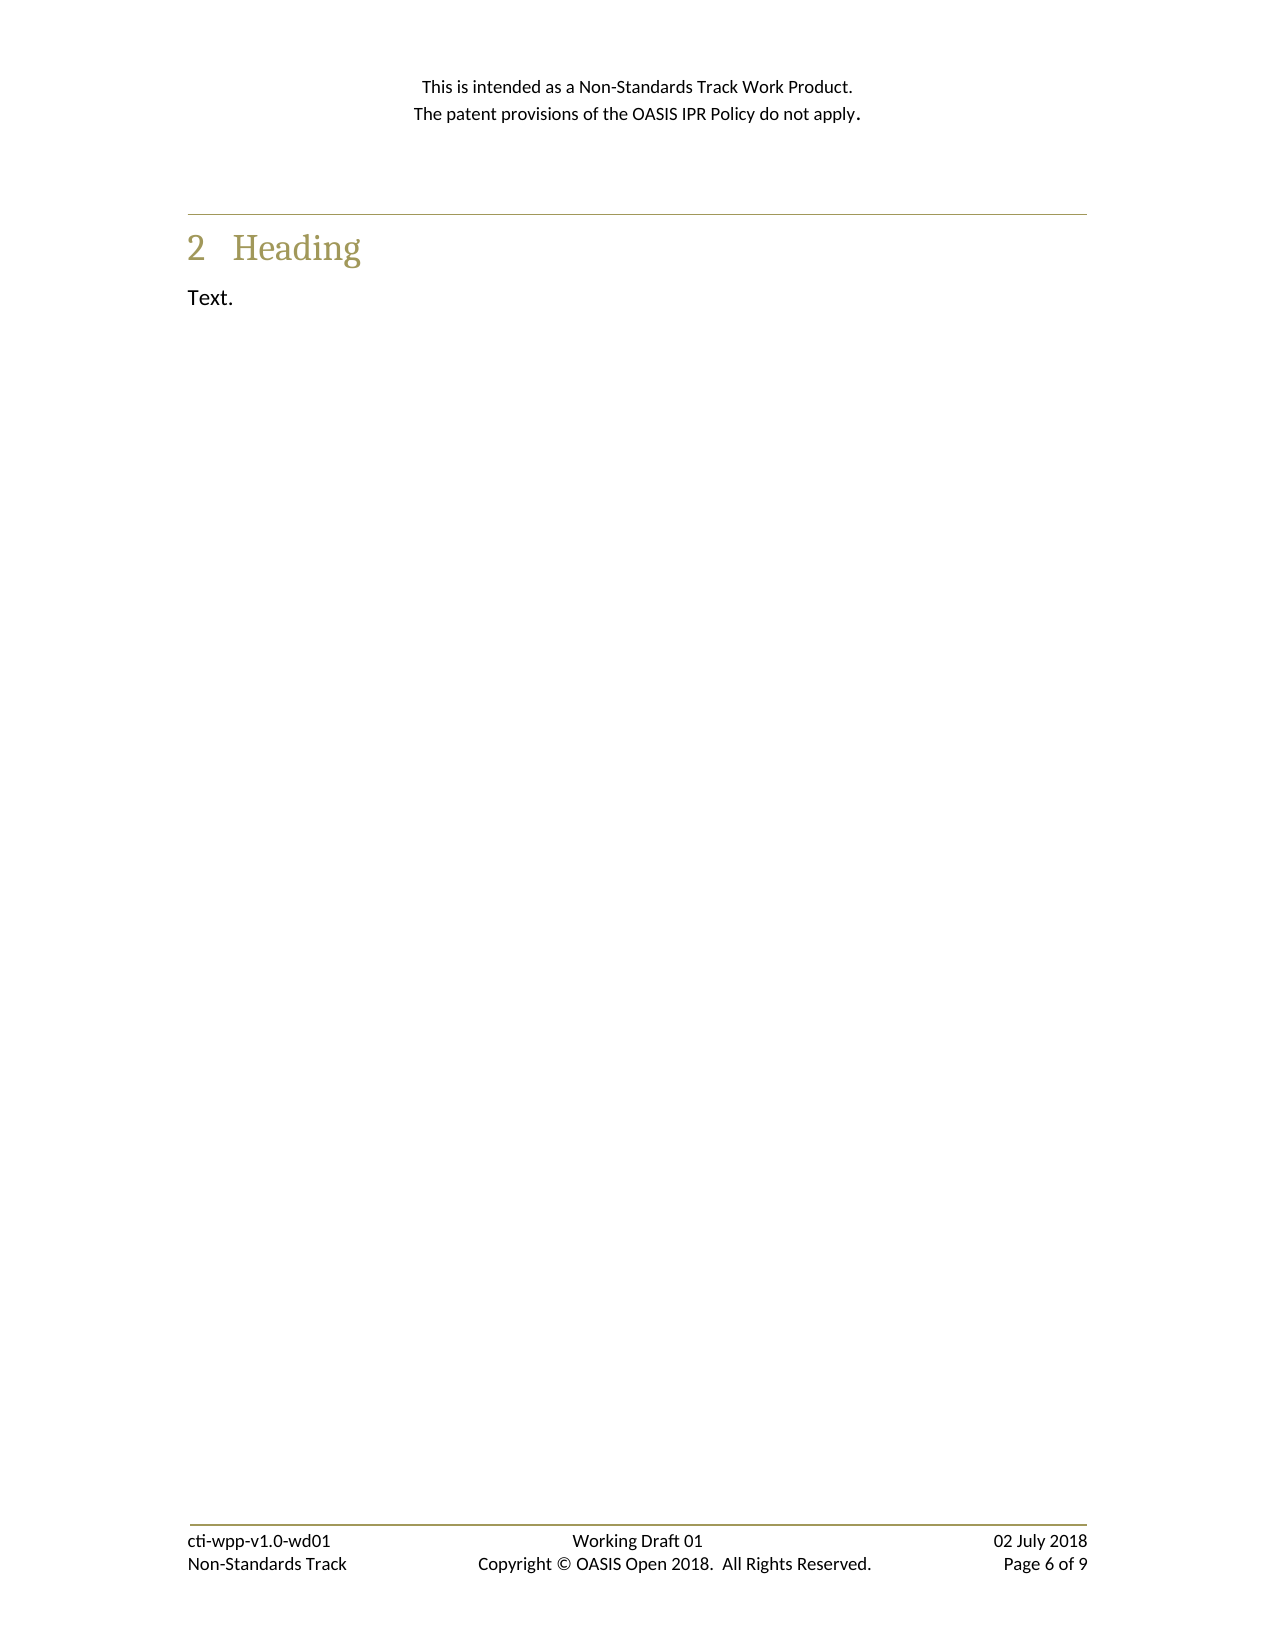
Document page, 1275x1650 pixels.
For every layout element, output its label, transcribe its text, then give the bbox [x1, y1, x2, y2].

subtitle Heading [187, 215, 1087, 270]
text Text. [187, 283, 1087, 311]
